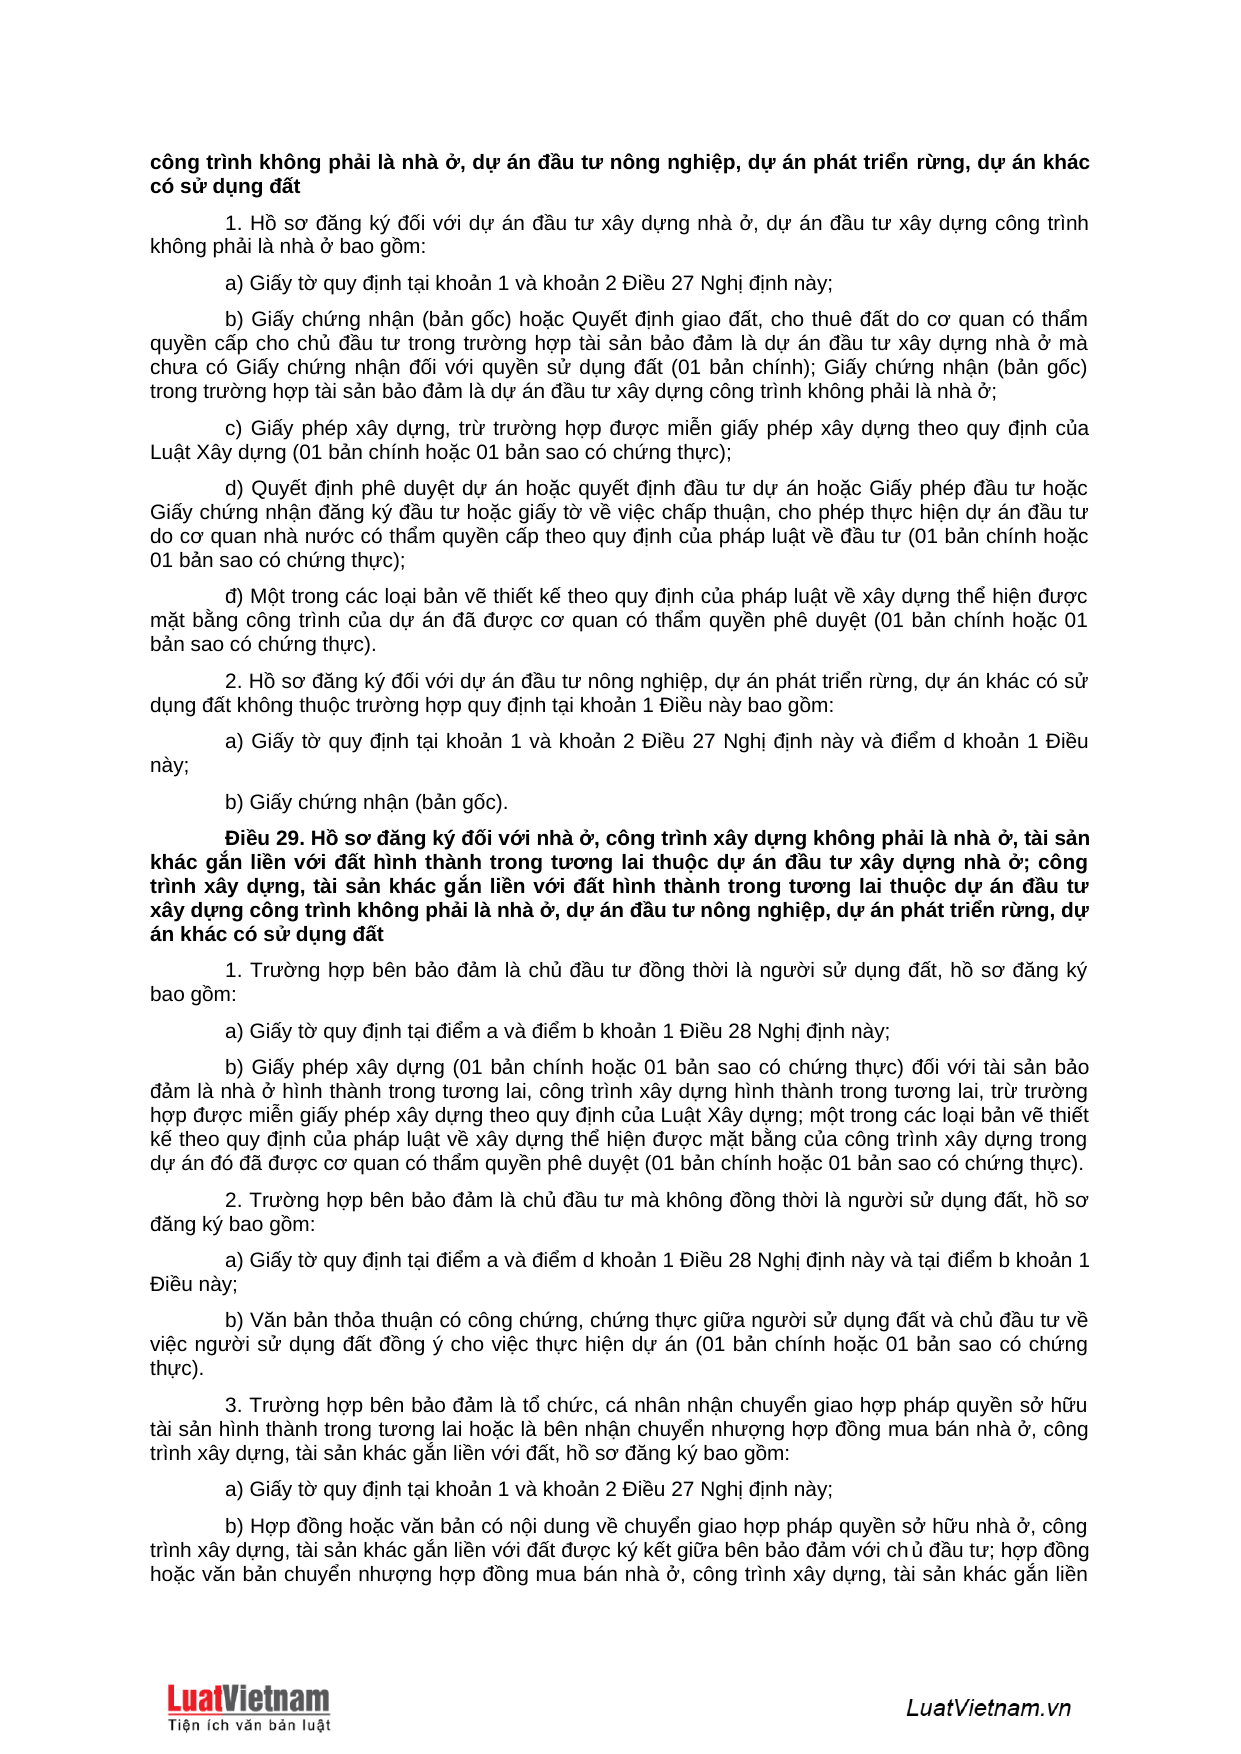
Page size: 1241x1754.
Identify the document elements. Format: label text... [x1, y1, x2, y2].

text b) Giấy phép xây dựng (01 bản chính hoặc 01 bản sao có chứng thực) đối với tài sản bảo đảm là nhà ở hình thành trong tương lai, công trình xây dựng hình thành trong tương lai, trừ trường hợp được miễn giấy phép xây dựng theo quy định của Luật Xây dựng; một trong các loại bản vẽ thiết kế theo quy định của pháp luật về xây dựng thể hiện được mặt bằng của công trình xây dựng trong dự án đó đã được cơ quan có thẩm quyền phê duyệt (01 bản chính hoặc 01 bản sao có chứng thực). [150, 1055, 1090, 1175]
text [150, 150, 1090, 198]
text b) Văn bản thỏa thuận có công chứng, chứng thực giữa người sử dụng đất và chủ đầu tư về việc người sử dụng đất đồng ý cho việc thực hiện dự án (01 bản chính hoặc 01 bản sao có chứng thực). [150, 1308, 1090, 1380]
text Điều 29. Hồ sơ đăng ký đối với nhà ở, công trình xây dựng không phải là nhà ở, tài sản khác gắn liền với đất hình thành trong tương lai thuộc dự án đầu tư xây dựng nhà ở; công trình xây dựng, tài sản khác gắn liền với đất hình thành trong tương lai thuộc dự án đầu tư xây dựng công trình không phải là nhà ở, dự án đầu tư nông nghiệp, dự án phát triển rừng, dự án khác có sử dụng đất [150, 826, 1090, 946]
text 2. Trường hợp bên bảo đảm là chủ đầu tư mà không đồng thời là người sử dụng đất, hồ sơ đăng ký bao gồm: [150, 1187, 1090, 1235]
text a) Giấy tờ quy định tại khoản 1 và khoản 2 Điều 27 Nghị định này và điểm d khoản 1 Điều này; [150, 729, 1090, 777]
text b) Giấy chứng nhận (bản gốc). [150, 789, 1090, 813]
text a) Giấy tờ quy định tại điểm a và điểm b khoản 1 Điều 28 Nghị định này; [150, 1019, 1090, 1043]
text b) Giấy chứng nhận (bản gốc) hoặc Quyết định giao đất, cho thuê đất do cơ quan có thẩm quyền cấp cho chủ đầu tư trong trường hợp tài sản bảo đảm là dự án đầu tư xây dựng nhà ở mà chưa có Giấy chứng nhận đối với quyền sử dụng đất (01 bản chính); Giấy chứng nhận (bản gốc) trong trường hợp tài sản bảo đảm là dự án đầu tư xây dựng công trình không phải là nhà ở; [150, 307, 1090, 403]
text d) Quyết định phê duyệt dự án hoặc quyết định đầu tư dự án hoặc Giấy phép đầu tư hoặc Giấy chứng nhận đăng ký đầu tư hoặc giấy tờ về việc chấp thuận, cho phép thực hiện dự án đầu tư do cơ quan nhà nước có thẩm quyền cấp theo quy định của pháp luật về đầu tư (01 bản chính hoặc 01 bản sao có chứng thực); [150, 476, 1090, 572]
text 1. Hồ sơ đăng ký đối với dự án đầu tư xây dựng nhà ở, dự án đầu tư xây dựng công trình không phải là nhà ở bao gồm: [150, 210, 1090, 258]
text 3. Trường hợp bên bảo đảm là tổ chức, cá nhân nhận chuyển giao hợp pháp quyền sở hữu tài sản hình thành trong tương lai hoặc là bên nhận chuyển nhượng hợp đồng mua bán nhà ở, công trình xây dựng, tài sản khác gắn liền với đất, hồ sơ đăng ký bao gồm: [150, 1393, 1090, 1464]
text 2. Hồ sơ đăng ký đối với dự án đầu tư nông nghiệp, dự án phát triển rừng, dự án khác có sử dụng đất không thuộc trường hợp quy định tại khoản 1 Điều này bao gồm: [150, 669, 1090, 717]
picture [151, 1662, 1089, 1754]
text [150, 1513, 1090, 1585]
text đ) Một trong các loại bản vẽ thiết kế theo quy định của pháp luật về xây dựng thể hiện được mặt bằng công trình của dự án đã được cơ quan có thẩm quyền phê duyệt (01 bản chính hoặc 01 bản sao có chứng thực). [150, 584, 1090, 656]
text 1. Trường hợp bên bảo đảm là chủ đầu tư đồng thời là người sử dụng đất, hồ sơ đăng ký bao gồm: [150, 958, 1090, 1006]
text a) Giấy tờ quy định tại khoản 1 và khoản 2 Điều 27 Nghị định này; [150, 1477, 1090, 1501]
text a) Giấy tờ quy định tại điểm a và điểm d khoản 1 Điều 28 Nghị định này và tại điểm b khoản 1 Điều này; [150, 1248, 1090, 1296]
text a) Giấy tờ quy định tại khoản 1 và khoản 2 Điều 27 Nghị định này; [150, 271, 1090, 295]
text c) Giấy phép xây dựng, trừ trường hợp được miễn giấy phép xây dựng theo quy định của Luật Xây dựng (01 bản chính hoặc 01 bản sao có chứng thực); [150, 416, 1090, 463]
